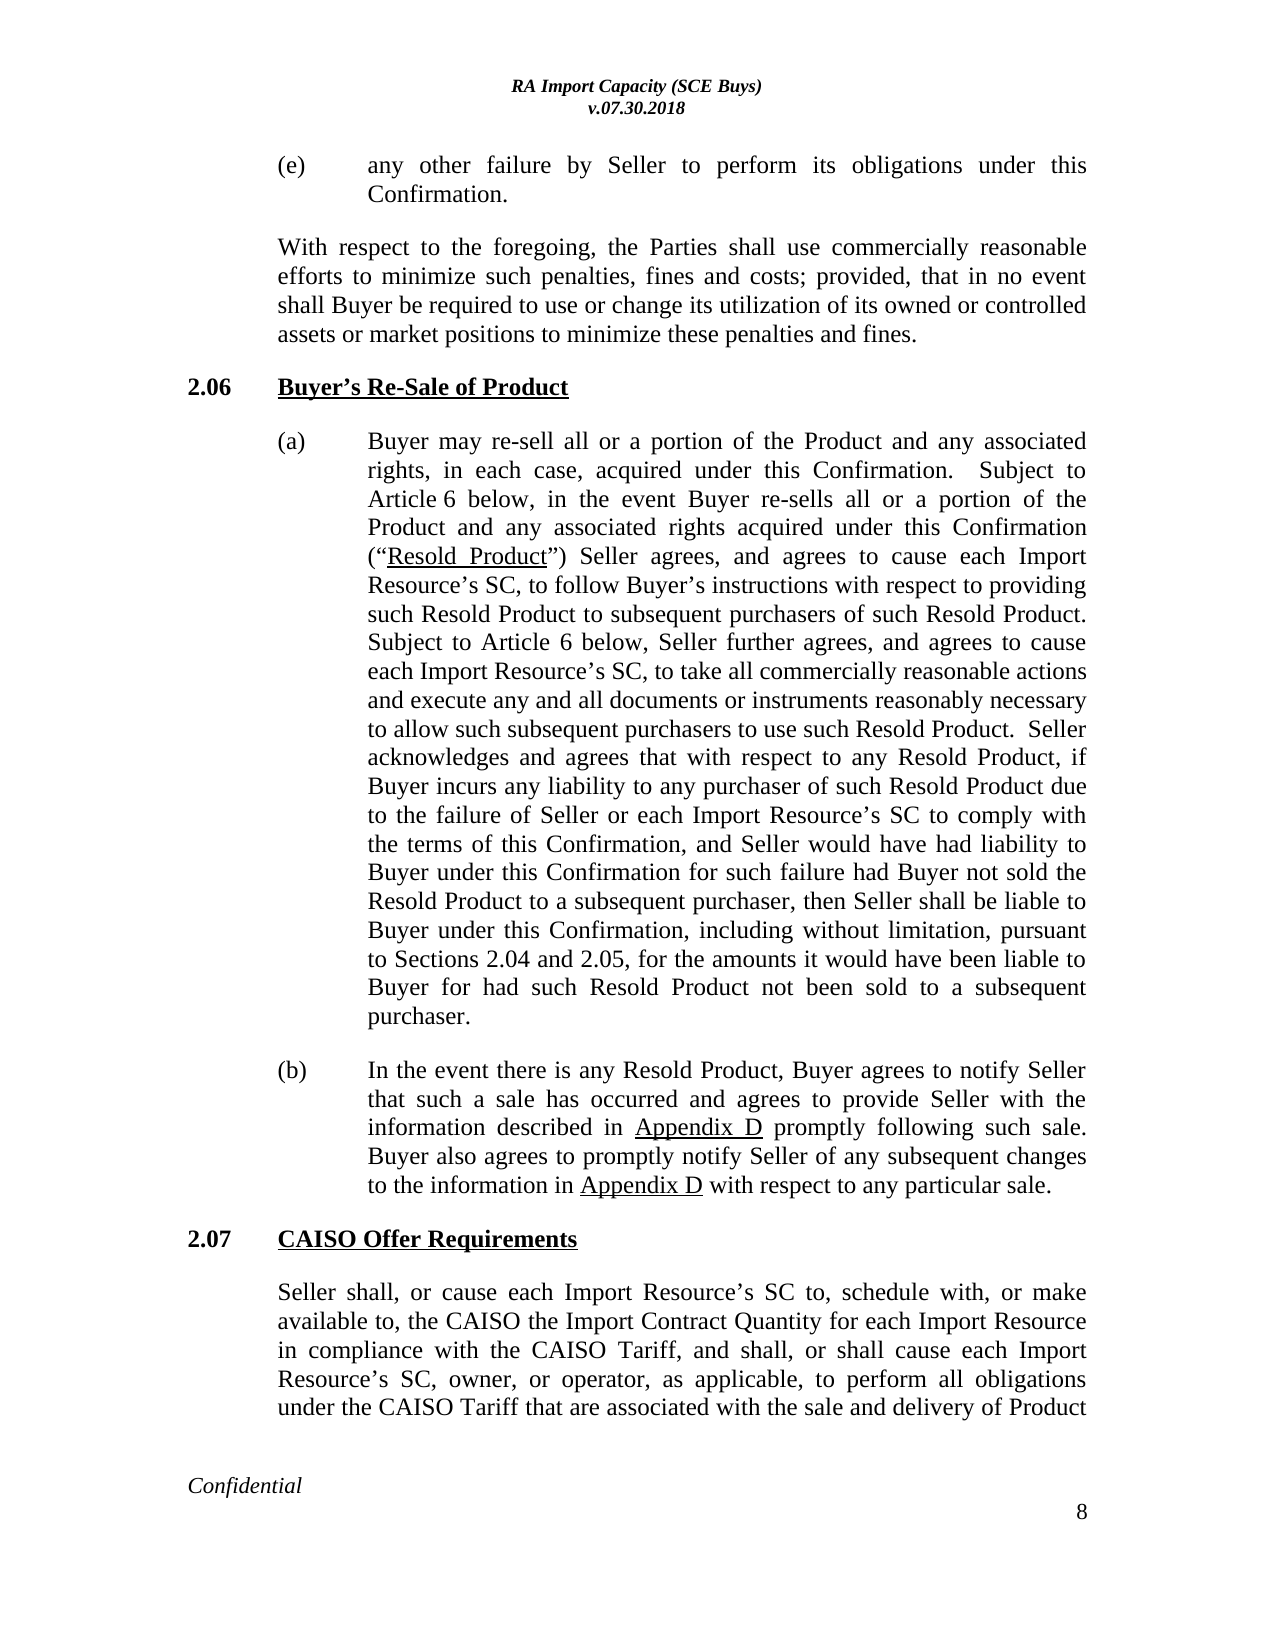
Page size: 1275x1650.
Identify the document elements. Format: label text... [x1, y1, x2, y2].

subtitle Buyer’s Re-Sale of Product [187, 372, 1087, 401]
subtitle With respect to the foregoing, the Parties shall use commercially reasonable efforts to minimize such penalties, fines and costs; provided, that in no event shall Buyer be required to use or change its utilization of its owned or controlled assets or market positions to minimize these penalties and fines. [277, 232, 1087, 347]
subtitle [277, 1277, 1087, 1421]
subtitle Buyer may re-sell all or a portion of the Product and any associated rights, in each case, acquired under this Confirmation. Subject to Article 6 below, in the event Buyer re-sells all or a portion of the Product and any associated rights acquired under this Confirmation (“Resold Product”) Seller agrees, and agrees to cause each Import Resource’s SC, to follow Buyer’s instructions with respect to providing such Resold Product to subsequent purchasers of such Resold Product. Subject to Article 6 below, Seller further agrees, and agrees to cause each Import Resource’s SC, to take all commercially reasonable actions and execute any and all documents or instruments reasonably necessary to allow such subsequent purchasers to use such Resold Product. Seller acknowledges and agrees that with respect to any Resold Product, if Buyer incurs any liability to any purchaser of such Resold Product due to the failure of Seller or each Import Resource’s SC to comply with the terms of this Confirmation, and Seller would have had liability to Buyer under this Confirmation for such failure had Buyer not sold the Resold Product to a subsequent purchaser, then Seller shall be liable to Buyer under this Confirmation, including without limitation, pursuant to Sections 2.04 and 2.05, for the amounts it would have been liable to Buyer for had such Resold Product not been sold to a subsequent purchaser. [277, 426, 1087, 1030]
subtitle CAISO Offer Requirements [187, 1224, 1087, 1252]
subtitle any other failure by Seller to perform its obligations under this Confirmation. [277, 150, 1087, 207]
subtitle In the event there is any Resold Product, Buyer agrees to notify Seller that such a sale has occurred and agrees to provide Seller with the information described in Appendix D promptly following such sale. Buyer also agrees to promptly notify Seller of any subsequent changes to the information in Appendix D with respect to any particular sale. [277, 1055, 1087, 1199]
